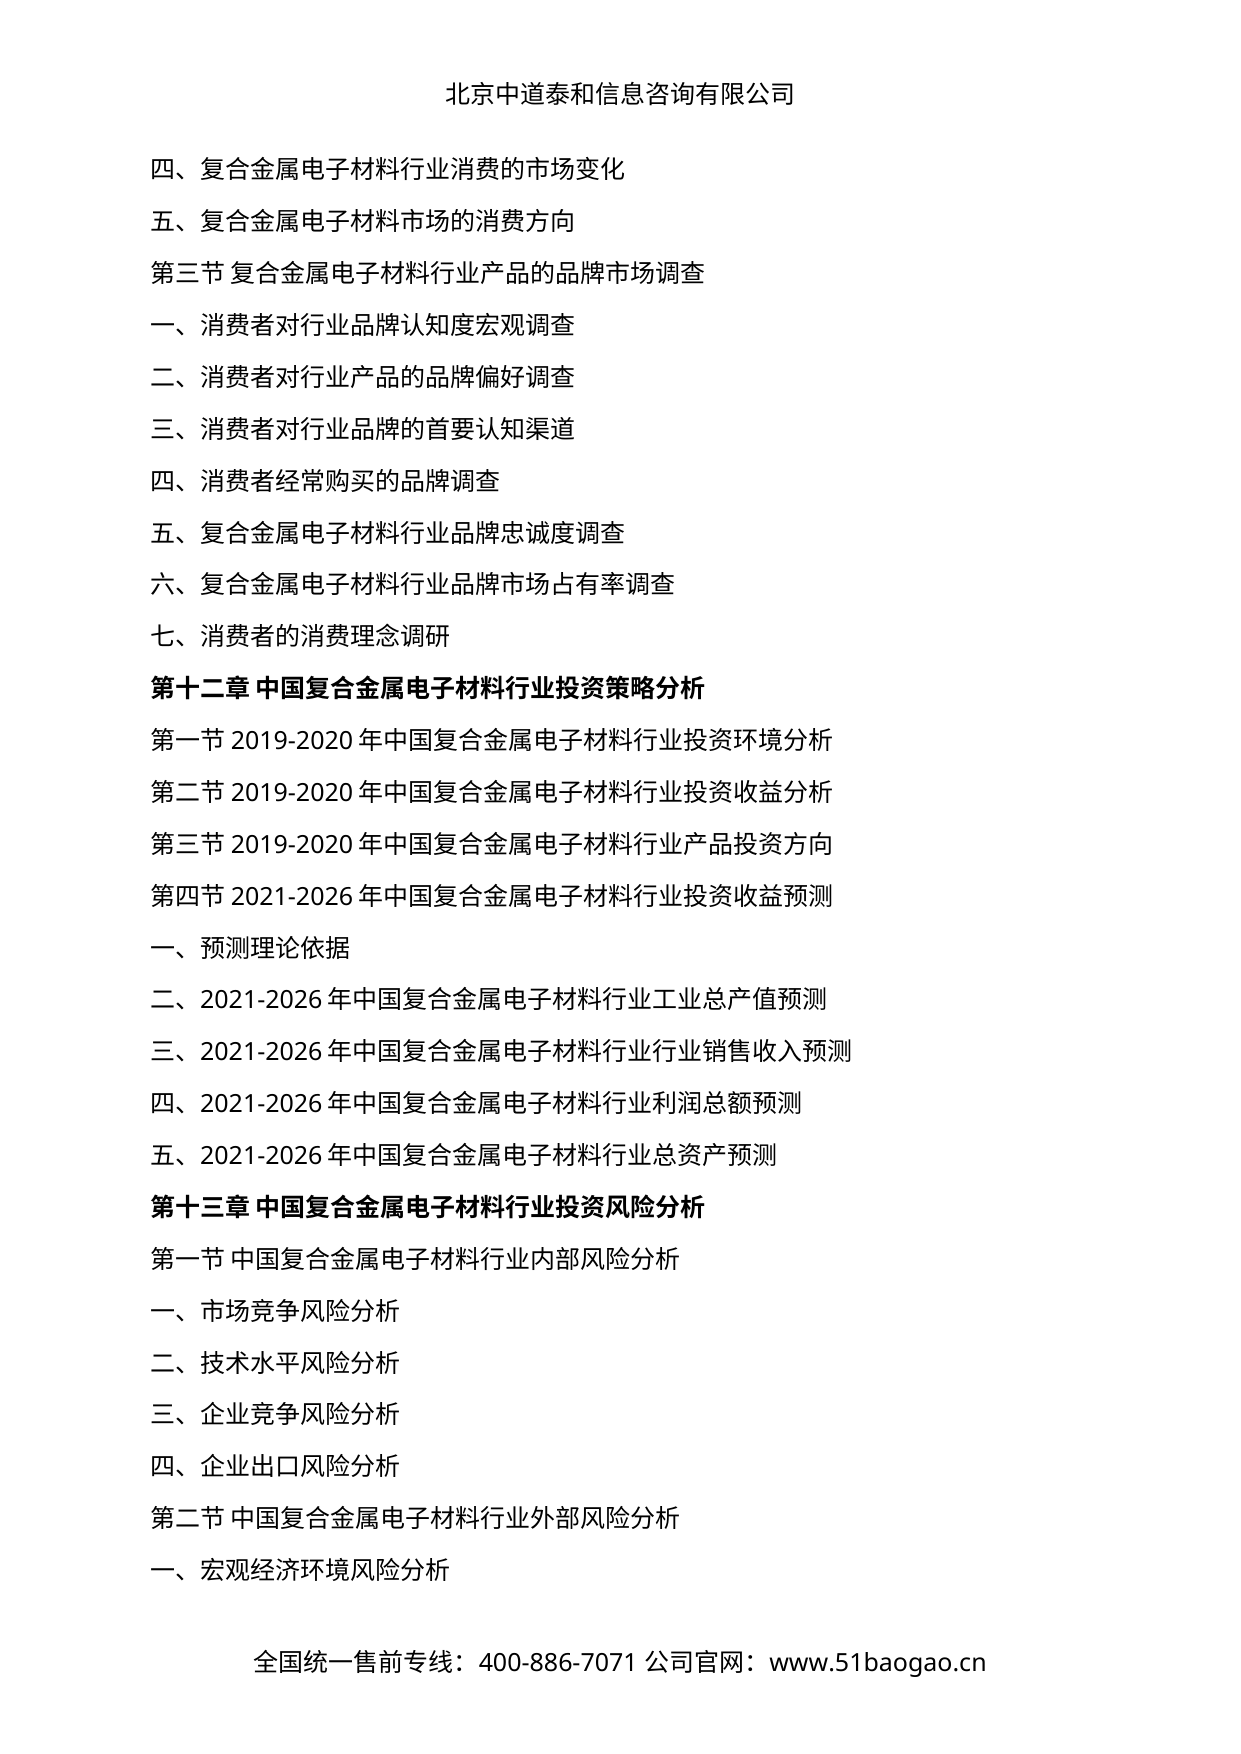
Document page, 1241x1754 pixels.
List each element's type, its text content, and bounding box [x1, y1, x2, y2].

text 一、预测理论依据 [150, 928, 1090, 964]
text 五、2021-2026年中国复合金属电子材料行业总资产预测 [150, 1136, 1090, 1172]
text 四、消费者经常购买的品牌调查 [150, 461, 1090, 497]
text 二、2021-2026年中国复合金属电子材料行业工业总产值预测 [150, 980, 1090, 1016]
text 四、复合金属电子材料行业消费的市场变化 [150, 150, 1090, 186]
text 一、消费者对行业品牌认知度宏观调查 [150, 306, 1090, 342]
text 五、复合金属电子材料行业品牌忠诚度调查 [150, 513, 1090, 549]
text 五、复合金属电子材料市场的消费方向 [150, 202, 1090, 238]
text 第十二章 中国复合金属电子材料行业投资策略分析 [150, 669, 1090, 705]
text 七、消费者的消费理念调研 [150, 617, 1090, 653]
text 四、企业出口风险分析 [150, 1447, 1090, 1483]
text 三、消费者对行业品牌的首要认知渠道 [150, 409, 1090, 446]
text 三、2021-2026年中国复合金属电子材料行业行业销售收入预测 [150, 1032, 1090, 1068]
text 第二节 2019-2020年中国复合金属电子材料行业投资收益分析 [150, 772, 1090, 809]
text 第一节 中国复合金属电子材料行业内部风险分析 [150, 1239, 1090, 1276]
text 三、企业竞争风险分析 [150, 1395, 1090, 1431]
text 第三节 2019-2020年中国复合金属电子材料行业产品投资方向 [150, 824, 1090, 861]
text 第十三章 中国复合金属电子材料行业投资风险分析 [150, 1187, 1090, 1224]
text 第一节 2019-2020年中国复合金属电子材料行业投资环境分析 [150, 721, 1090, 757]
text 第二节 中国复合金属电子材料行业外部风险分析 [150, 1499, 1090, 1535]
text 四、2021-2026年中国复合金属电子材料行业利润总额预测 [150, 1084, 1090, 1120]
text 二、消费者对行业产品的品牌偏好调查 [150, 357, 1090, 394]
text 一、市场竞争风险分析 [150, 1291, 1090, 1327]
text 第三节 复合金属电子材料行业产品的品牌市场调查 [150, 254, 1090, 290]
text 第四节 2021-2026年中国复合金属电子材料行业投资收益预测 [150, 876, 1090, 912]
text 六、复合金属电子材料行业品牌市场占有率调查 [150, 565, 1090, 601]
text 一、宏观经济环境风险分析 [150, 1551, 1090, 1587]
text 二、技术水平风险分析 [150, 1343, 1090, 1379]
